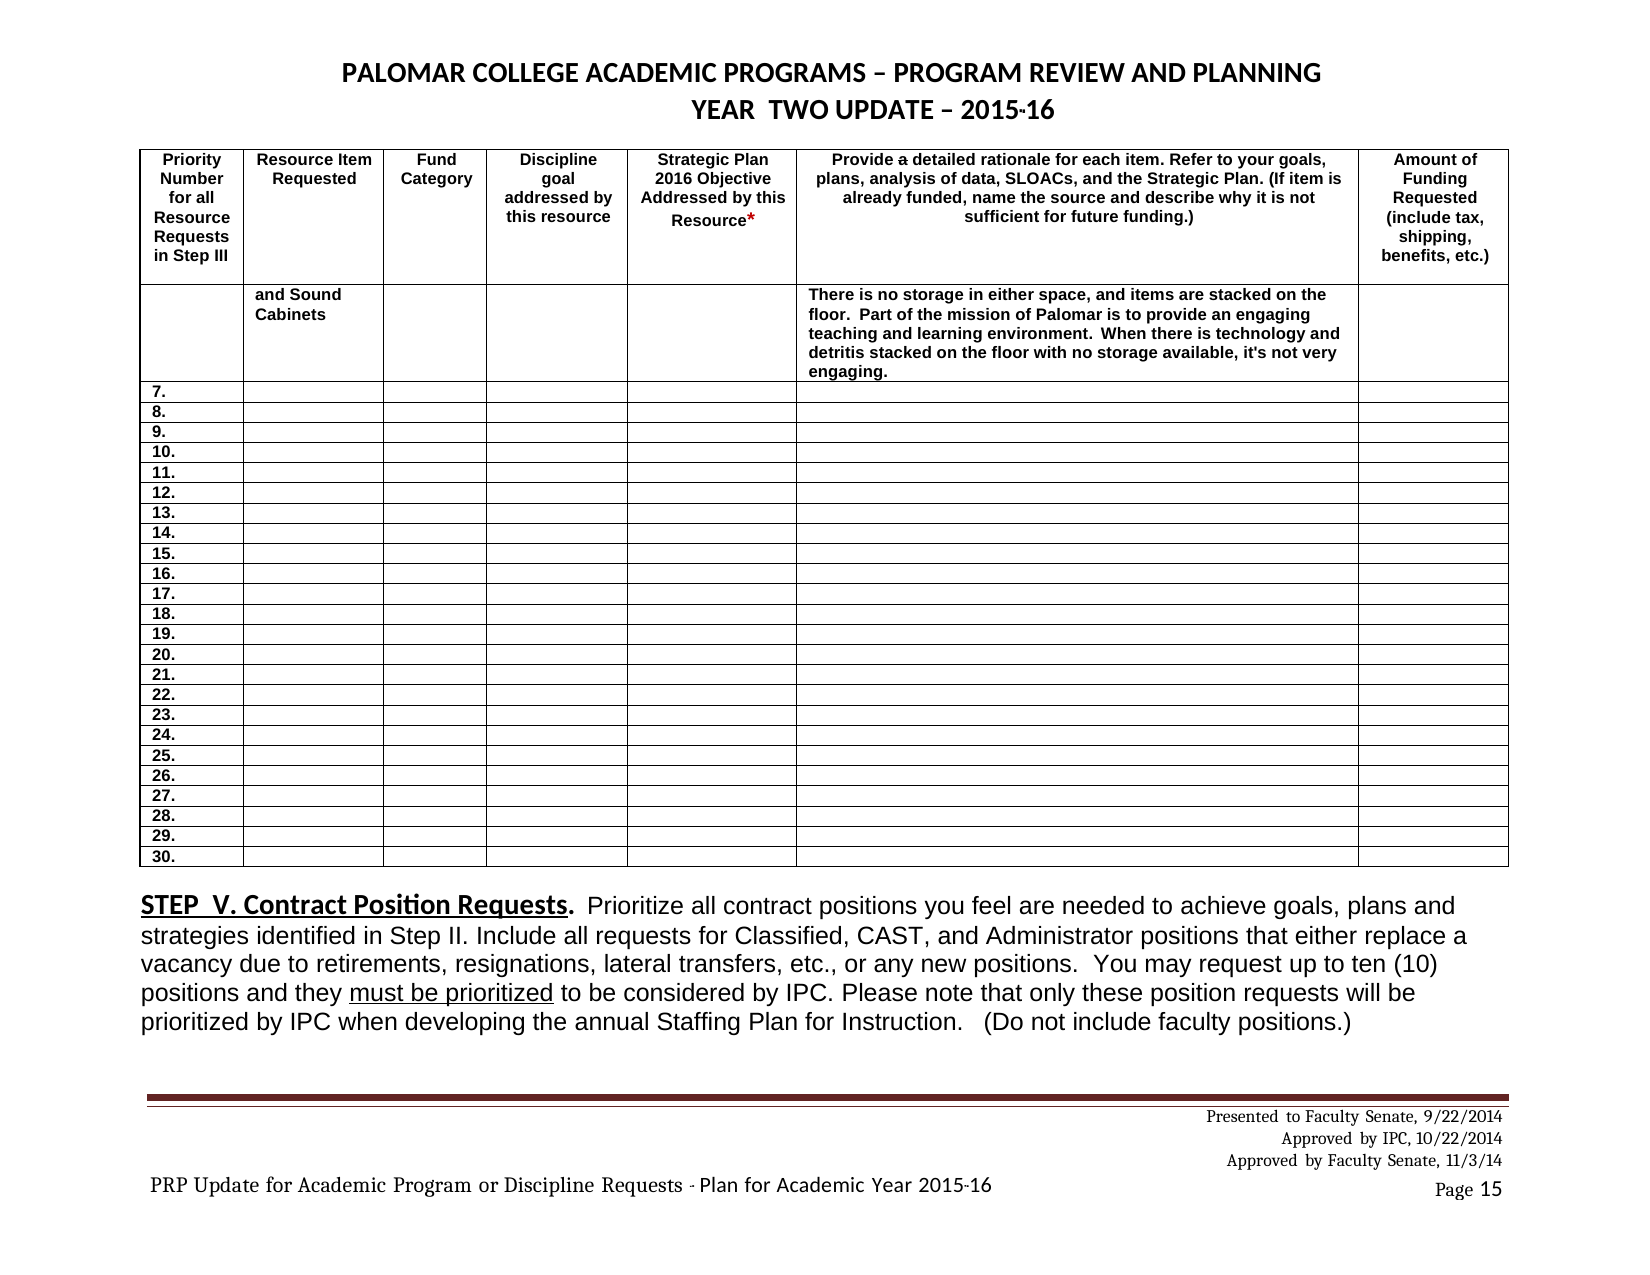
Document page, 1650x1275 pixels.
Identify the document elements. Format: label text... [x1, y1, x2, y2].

table_cell [244, 382, 383, 402]
table_cell [487, 524, 627, 543]
table_cell [628, 726, 796, 745]
table_cell 28. [141, 807, 243, 826]
table_cell 7. [141, 382, 243, 402]
table_cell [244, 706, 383, 725]
table_cell [244, 786, 383, 806]
table_cell [384, 605, 486, 624]
table_cell [487, 285, 627, 381]
table_cell [628, 544, 796, 563]
table_cell [628, 786, 796, 806]
table_cell [1359, 706, 1508, 725]
table_cell [628, 665, 796, 684]
table_cell [384, 483, 486, 503]
table_cell [487, 746, 627, 765]
table_cell [384, 463, 486, 482]
table_cell [244, 807, 383, 826]
table_cell [384, 786, 486, 806]
table_cell [244, 726, 383, 745]
table_cell [244, 483, 383, 503]
table_cell [628, 685, 796, 705]
table_cell [1359, 645, 1508, 664]
table_cell 16. [141, 564, 243, 583]
table_cell [628, 605, 796, 624]
table_cell 10. [141, 443, 243, 462]
table_cell [487, 544, 627, 563]
table_cell [244, 746, 383, 765]
table_cell [797, 584, 1358, 604]
table_cell [1359, 504, 1508, 523]
table_header Strategic Plan 2016 Objective Addressed by this Resource* [628, 150, 796, 284]
table_cell [797, 403, 1358, 422]
table_cell and Sound Cabinets [244, 285, 383, 381]
table_header Resource Item Requested [244, 150, 383, 284]
table_cell 14. [141, 524, 243, 543]
table_cell [384, 726, 486, 745]
table_cell [244, 504, 383, 523]
table_cell [797, 766, 1358, 785]
table_cell [628, 564, 796, 583]
table_cell [797, 483, 1358, 503]
table_cell 25. [141, 746, 243, 765]
table_cell [487, 665, 627, 684]
table_cell [244, 665, 383, 684]
table_cell [628, 645, 796, 664]
table_cell [1359, 847, 1508, 866]
table_cell 19. [141, 625, 243, 644]
table_cell 29. [141, 827, 243, 846]
table_cell [797, 685, 1358, 705]
table_cell 18. [141, 605, 243, 624]
table_cell [1359, 665, 1508, 684]
table_cell [628, 706, 796, 725]
table_cell [797, 786, 1358, 806]
table_cell [384, 544, 486, 563]
table_cell [487, 625, 627, 644]
table_cell [628, 423, 796, 442]
table_cell [1359, 807, 1508, 826]
table_cell [384, 766, 486, 785]
table_cell [797, 504, 1358, 523]
table_cell [628, 584, 796, 604]
table_cell [487, 423, 627, 442]
table_cell [1359, 382, 1508, 402]
table_cell 24. [141, 726, 243, 745]
table_cell [487, 564, 627, 583]
table_cell [384, 665, 486, 684]
table_cell [797, 605, 1358, 624]
table_cell [244, 564, 383, 583]
table_cell [1359, 685, 1508, 705]
table_cell 27. [141, 786, 243, 806]
table_cell [487, 403, 627, 422]
table_cell [1359, 544, 1508, 563]
table_cell [244, 524, 383, 543]
table_cell [628, 827, 796, 846]
table_cell [384, 423, 486, 442]
table_cell [384, 504, 486, 523]
table_cell [1359, 827, 1508, 846]
table_cell [797, 443, 1358, 462]
table_cell [628, 524, 796, 543]
table_cell [384, 746, 486, 765]
table_cell [797, 382, 1358, 402]
table_cell [1359, 584, 1508, 604]
table_cell [384, 807, 486, 826]
table_cell [797, 706, 1358, 725]
table_cell [384, 524, 486, 543]
table_cell [244, 827, 383, 846]
table_cell [1359, 403, 1508, 422]
table_cell [628, 285, 796, 381]
table_cell 23. [141, 706, 243, 725]
table_cell [628, 807, 796, 826]
table_cell [628, 746, 796, 765]
table_cell 30. [141, 847, 243, 866]
table_cell [628, 463, 796, 482]
table_cell 9. [141, 423, 243, 442]
table_header Priority Number for all Resource Requests in Step III [141, 150, 243, 284]
table_cell [384, 847, 486, 866]
table_cell [487, 786, 627, 806]
table_cell [797, 726, 1358, 745]
table_cell [244, 766, 383, 785]
table_cell [1359, 483, 1508, 503]
table_cell [487, 483, 627, 503]
table_cell [487, 685, 627, 705]
table_cell 13. [141, 504, 243, 523]
table_cell [244, 625, 383, 644]
table_cell [244, 605, 383, 624]
table_cell [244, 544, 383, 563]
table_cell [487, 827, 627, 846]
table_cell [797, 847, 1358, 866]
table_cell 15. [141, 544, 243, 563]
table_cell 17. [141, 584, 243, 604]
table_cell 8. [141, 403, 243, 422]
table_cell [1359, 564, 1508, 583]
table_cell [244, 403, 383, 422]
table_cell [628, 847, 796, 866]
table_cell [628, 403, 796, 422]
table_cell [797, 625, 1358, 644]
table_cell [384, 685, 486, 705]
table_cell [797, 423, 1358, 442]
table_cell [487, 605, 627, 624]
table_header Discipline goal addressed by this resource [487, 150, 627, 284]
table_cell [384, 564, 486, 583]
table_cell [628, 443, 796, 462]
table_cell [384, 382, 486, 402]
table_cell [244, 584, 383, 604]
table_cell [797, 645, 1358, 664]
table_header Fund Category [384, 150, 486, 284]
table_cell [487, 766, 627, 785]
table_cell [1359, 786, 1508, 806]
table_cell [487, 645, 627, 664]
table_cell [244, 443, 383, 462]
table_cell [1359, 625, 1508, 644]
table_cell [1359, 726, 1508, 745]
table_cell [797, 524, 1358, 543]
table_cell [244, 423, 383, 442]
table_cell [797, 807, 1358, 826]
table_cell [1359, 443, 1508, 462]
table_cell 22. [141, 685, 243, 705]
table_cell [487, 382, 627, 402]
table_cell [628, 483, 796, 503]
table_cell [384, 827, 486, 846]
table_cell [244, 847, 383, 866]
table_cell [1359, 285, 1508, 381]
table_cell [384, 625, 486, 644]
table_cell [487, 847, 627, 866]
table_cell [141, 285, 243, 381]
table_cell [797, 564, 1358, 583]
table_cell [1359, 766, 1508, 785]
table_cell [487, 504, 627, 523]
table_cell 12. [141, 483, 243, 503]
table_cell [244, 685, 383, 705]
table_cell [487, 726, 627, 745]
table_cell [487, 443, 627, 462]
table_header Provide a detailed rationale for each item. Refer to your goals, plans, analysis of data, SLOACs, and the Strategic Plan. (If item is already funded, name the source and describe why it is not sufficient for future funding.) [797, 150, 1358, 284]
table_cell [1359, 605, 1508, 624]
table_cell [384, 403, 486, 422]
table_cell There is no storage in either space, and items are stacked on the floor. Part of the mission of Palomar is to provide an engaging teaching and learning environment. When there is technology and detritis stacked on the floor with no storage available, it's not very engaging. [797, 285, 1358, 381]
table_header Amount of Funding Requested (include tax, shipping, benefits, etc.) [1359, 150, 1508, 284]
table_cell [797, 827, 1358, 846]
table_cell 21. [141, 665, 243, 684]
table_cell [1359, 463, 1508, 482]
table_cell [384, 706, 486, 725]
table_cell [797, 544, 1358, 563]
table_cell [384, 443, 486, 462]
table_cell [487, 584, 627, 604]
text STEP V. Contract Position Requests. Prioritize all contract positions you feel are needed to achieve goals, plans and strategies identified in Step II. Include all requests for Classified, CAST, and Administrator positions that either replace a vacancy due to retirements, resignations, lateral transfers, etc., or any new positions. You may request up to ten (10) positions and they must be prioritized to be considered by IPC. Please note that only these position requests will be prioritized by IPC when developing the annual Staffing Plan for Instruction. (Do not include faculty positions.) [141, 886, 1473, 1035]
table_cell [1359, 746, 1508, 765]
table_cell [244, 463, 383, 482]
table_cell [487, 807, 627, 826]
table_cell [487, 706, 627, 725]
table_cell [487, 463, 627, 482]
table_cell [797, 463, 1358, 482]
table_cell [628, 766, 796, 785]
table_cell [384, 285, 486, 381]
table_cell [244, 645, 383, 664]
table_cell 20. [141, 645, 243, 664]
table_cell [384, 645, 486, 664]
table_cell [628, 504, 796, 523]
table_cell [797, 746, 1358, 765]
table_cell [384, 584, 486, 604]
table_cell 26. [141, 766, 243, 785]
table_cell [797, 665, 1358, 684]
table_cell 11. [141, 463, 243, 482]
table_cell [1359, 524, 1508, 543]
table_cell [628, 625, 796, 644]
table_cell [1359, 423, 1508, 442]
table_cell [628, 382, 796, 402]
